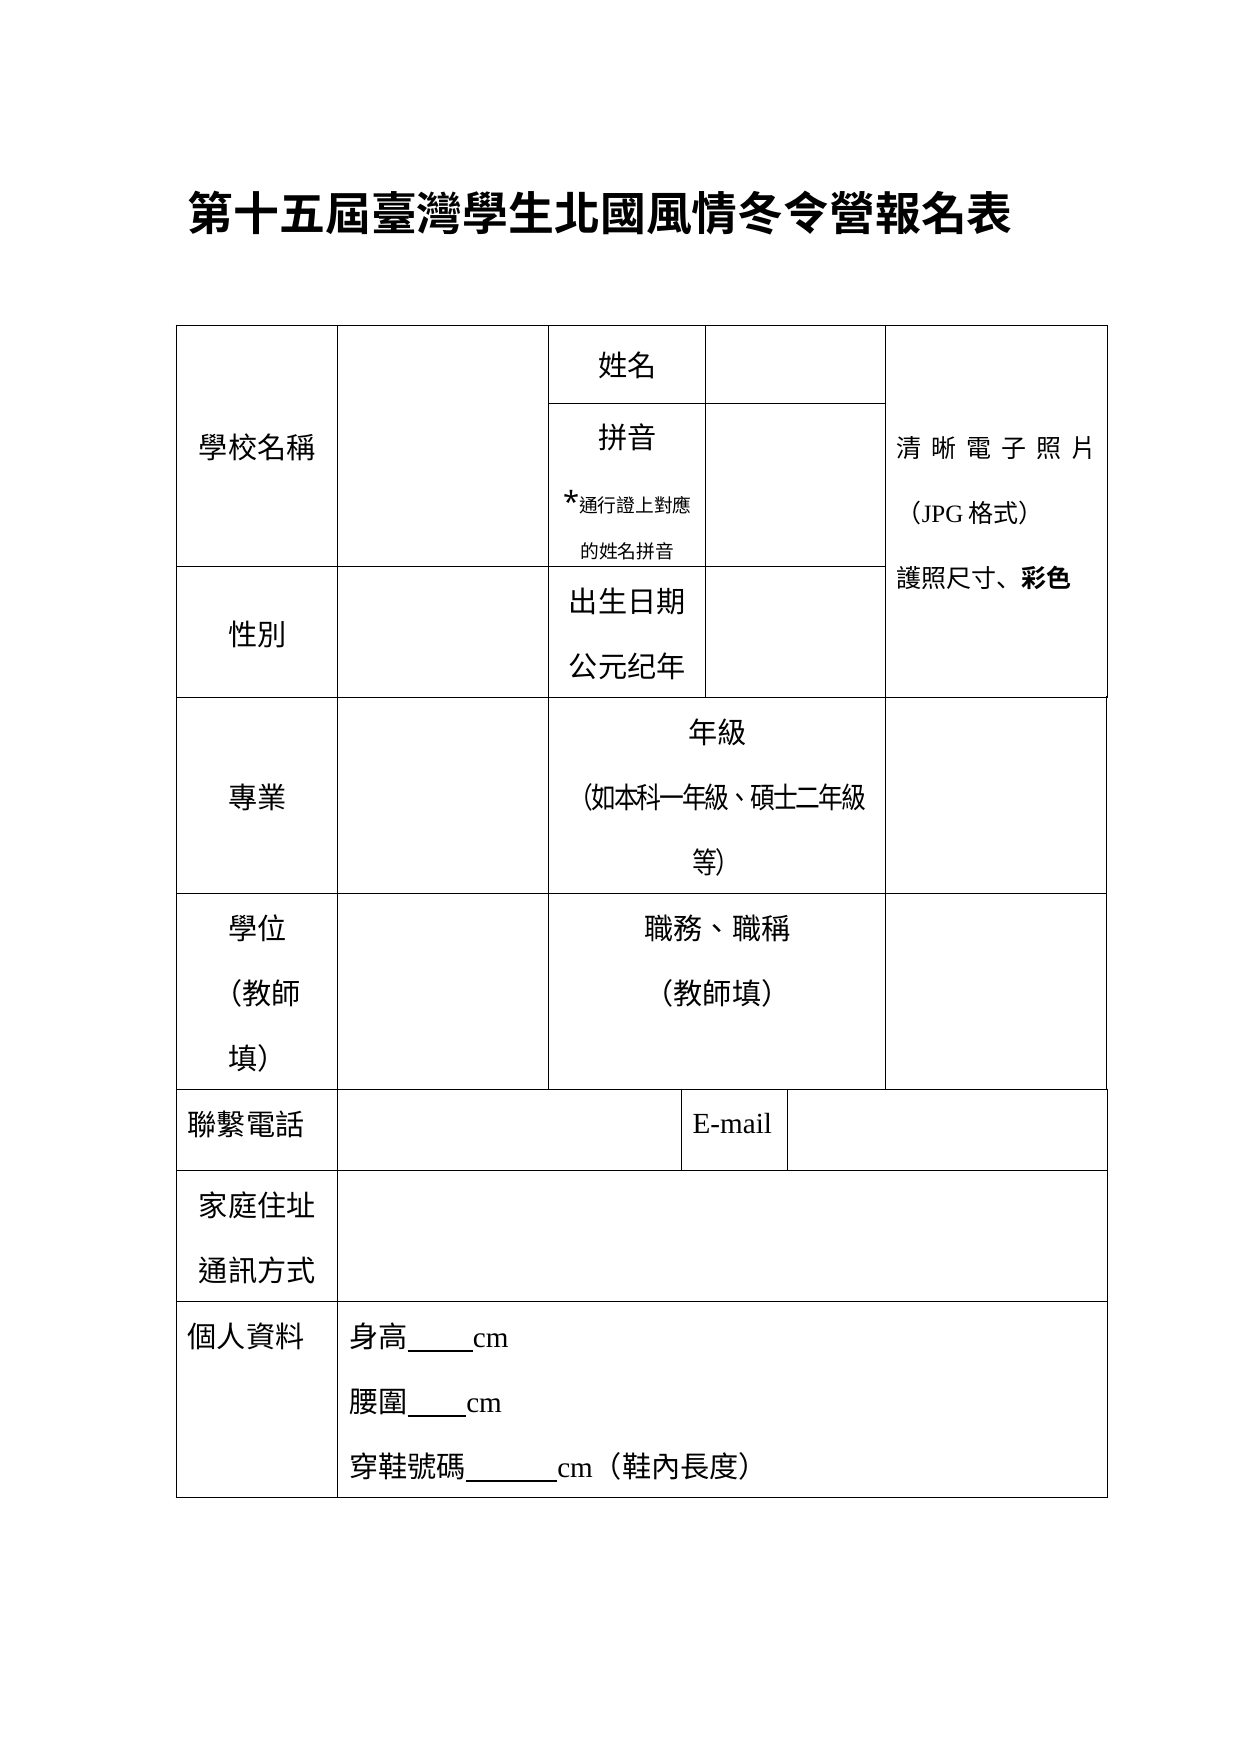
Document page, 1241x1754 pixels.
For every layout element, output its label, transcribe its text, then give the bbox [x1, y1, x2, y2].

table_header 清晰電子照片（JPG格式） 護照尺寸、彩色 [886, 326, 1107, 697]
table_cell 出生日期 公元纪年 [549, 567, 705, 697]
table_cell 身高 cm 腰圍 cm 穿鞋號碼 cm（鞋內長度） [338, 1302, 1107, 1497]
table_cell 家庭住址通訊方式 [177, 1171, 337, 1301]
table_cell E-mail [682, 1090, 787, 1170]
table_cell 年級 （如本科一年級、碩士二年級等） [549, 698, 885, 893]
table_cell [788, 1090, 1107, 1170]
table_cell [886, 894, 1106, 1089]
text 第十五屆臺灣學生北國風情冬令營報名表 [187, 162, 1053, 259]
table_cell [338, 1171, 1107, 1301]
table_cell [886, 698, 1106, 893]
table_cell [338, 1090, 681, 1170]
table_cell 職務、職稱 （教師填） [549, 894, 885, 1089]
table_cell 個人資料 [177, 1302, 337, 1497]
table_header 姓名 [549, 326, 705, 403]
table_cell 專業 [177, 698, 337, 893]
table_header [706, 326, 885, 403]
table_cell [338, 698, 548, 893]
table_header 學校名稱 [177, 326, 337, 566]
table_cell [338, 894, 548, 1089]
table_cell [338, 567, 548, 697]
table_cell 拼音 *通行證上對應的姓名拼音 [549, 404, 705, 566]
table_cell [706, 567, 885, 697]
table_cell [706, 404, 885, 566]
table_cell 性別 [177, 567, 337, 697]
table_cell 學位 （教師填） [177, 894, 337, 1089]
table_cell 聯繫電話 [177, 1090, 337, 1170]
table_header [338, 326, 548, 566]
